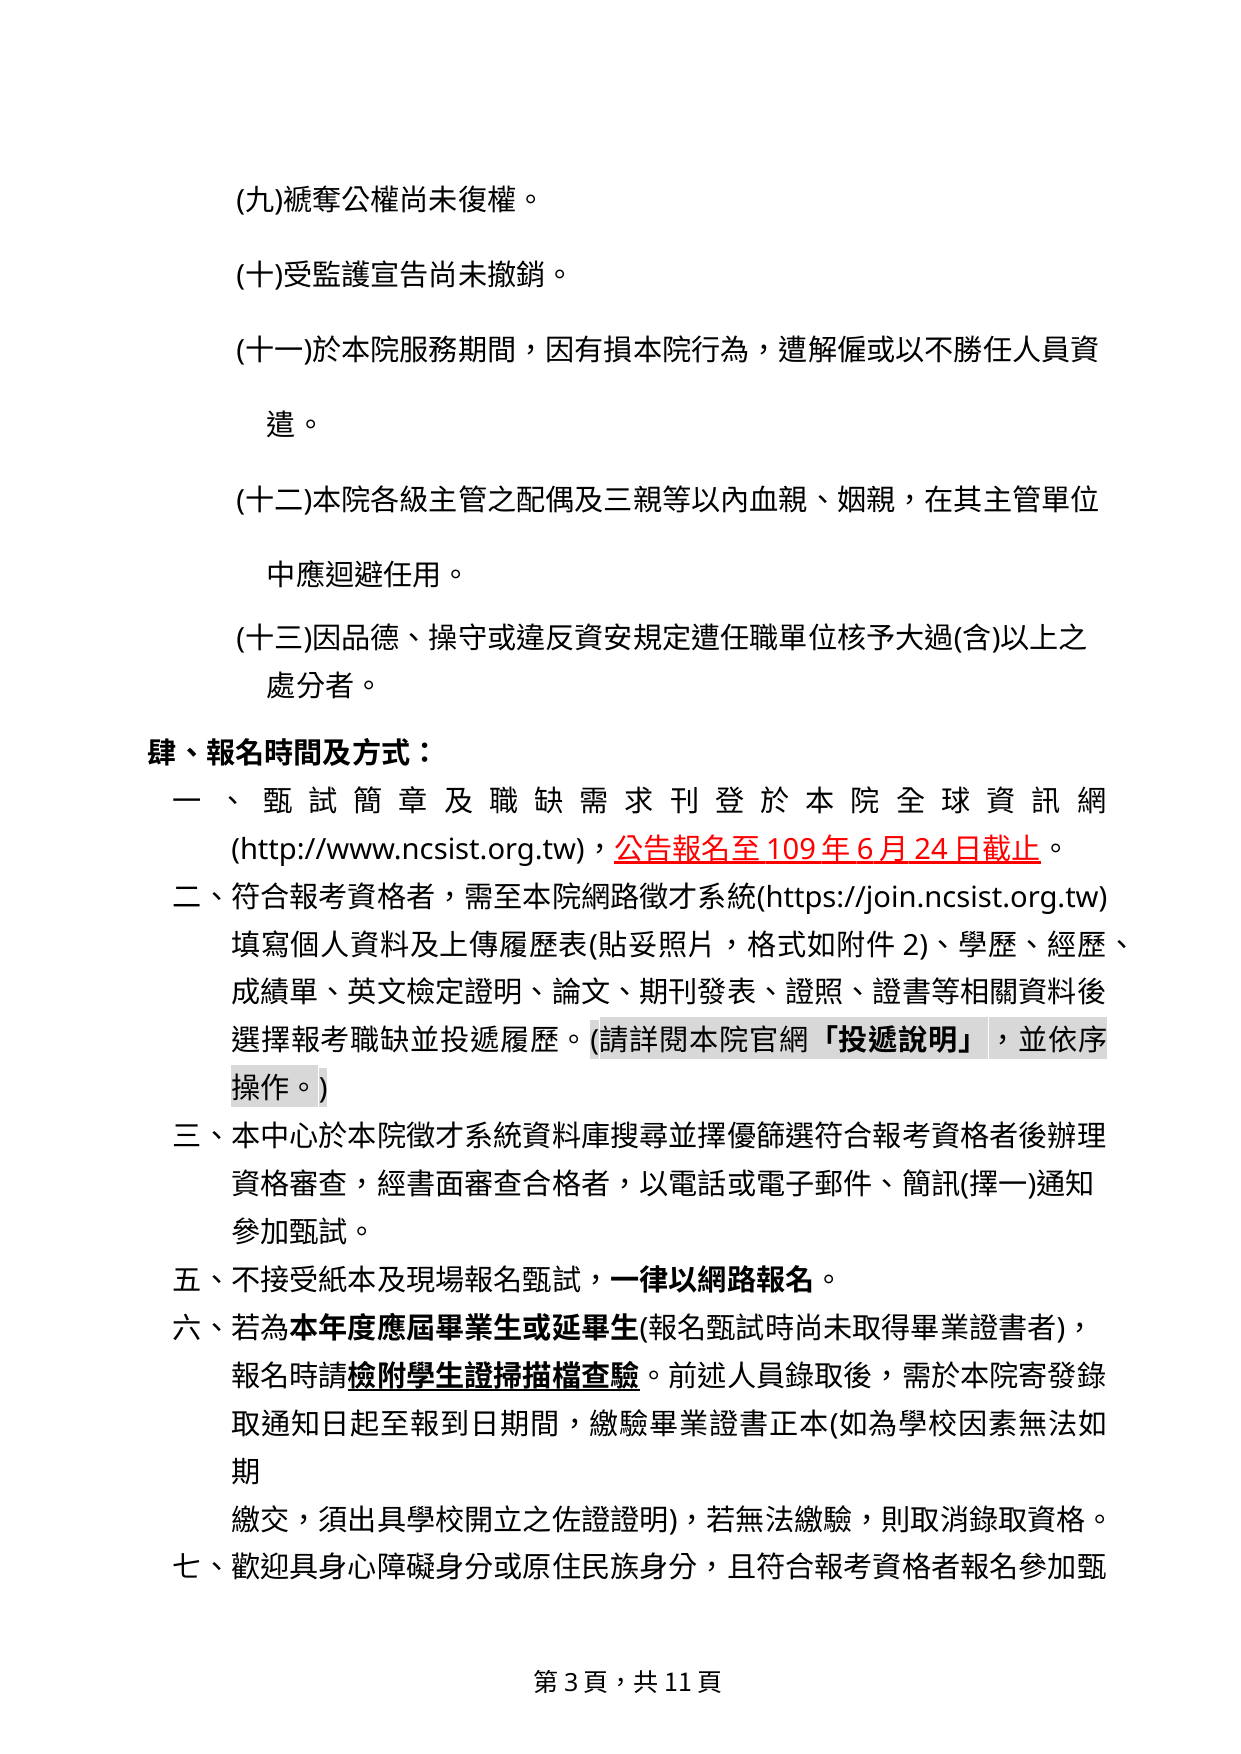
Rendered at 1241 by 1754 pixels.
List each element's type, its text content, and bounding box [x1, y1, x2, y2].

text 五、不接受紙本及現場報名甄試，一律以網路報名。 [173, 1252, 1107, 1300]
text 七、歡迎具身心障礙身分或原住民族身分，且符合報考資格者報名參加甄 [173, 1539, 1122, 1587]
text 三、本中心於本院徵才系統資料庫搜尋並擇優篩選符合報考資格者後辦理資格審查，經書面審查合格者，以電話或電子郵件、簡訊(擇一)通知參加甄試。 [173, 1108, 1107, 1252]
text 處分者。 [236, 658, 1107, 706]
text 六、若為本年度應屆畢業生或延畢生(報名甄試時尚未取得畢業證書者)， [173, 1300, 1107, 1348]
list 中應迴避任用。 [236, 535, 1107, 610]
text 二、符合報考資格者，需至本院網路徵才系統(https://join.ncsist.org.tw)填寫個人資料及上傳履歷表(貼妥照片，格式如附件2)、學歷、經歷、成績單、英文檢定證明、論文、期刊發表、證照、證書等相關資料後，選擇報考職缺並投遞履歷。(請詳閱本院官網「投遞說明」，並依序操作。) [173, 869, 1107, 1108]
list (九)褫奪公權尚未復權。 [236, 160, 1107, 235]
text 一、甄試簡章及職缺需求刊登於本院全球資訊網 (http://www.ncsist.org.tw)，公告報名至109年6月24日截止。 [173, 773, 1107, 869]
text 肆、報名時間及方式： [148, 725, 1107, 773]
list 遣。 [236, 385, 1107, 460]
list (十一)於本院服務期間，因有損本院行為，遭解僱或以不勝任人員資 [236, 310, 1107, 385]
text (十三)因品德、操守或違反資安規定遭任職單位核予大過(含)以上之 [236, 610, 1107, 658]
text 報名時請檢附學生證掃描檔查驗。前述人員錄取後，需於本院寄發錄 [173, 1348, 1107, 1396]
list (十)受監護宣告尚未撤銷。 [236, 235, 1107, 310]
text 取通知日起至報到日期間，繳驗畢業證書正本(如為學校因素無法如期 [173, 1396, 1107, 1492]
text 繳交，須出具學校開立之佐證證明)，若無法繳驗，則取消錄取資格。 [173, 1492, 1107, 1539]
list (十二)本院各級主管之配偶及三親等以內血親、姻親，在其主管單位 [236, 460, 1107, 535]
